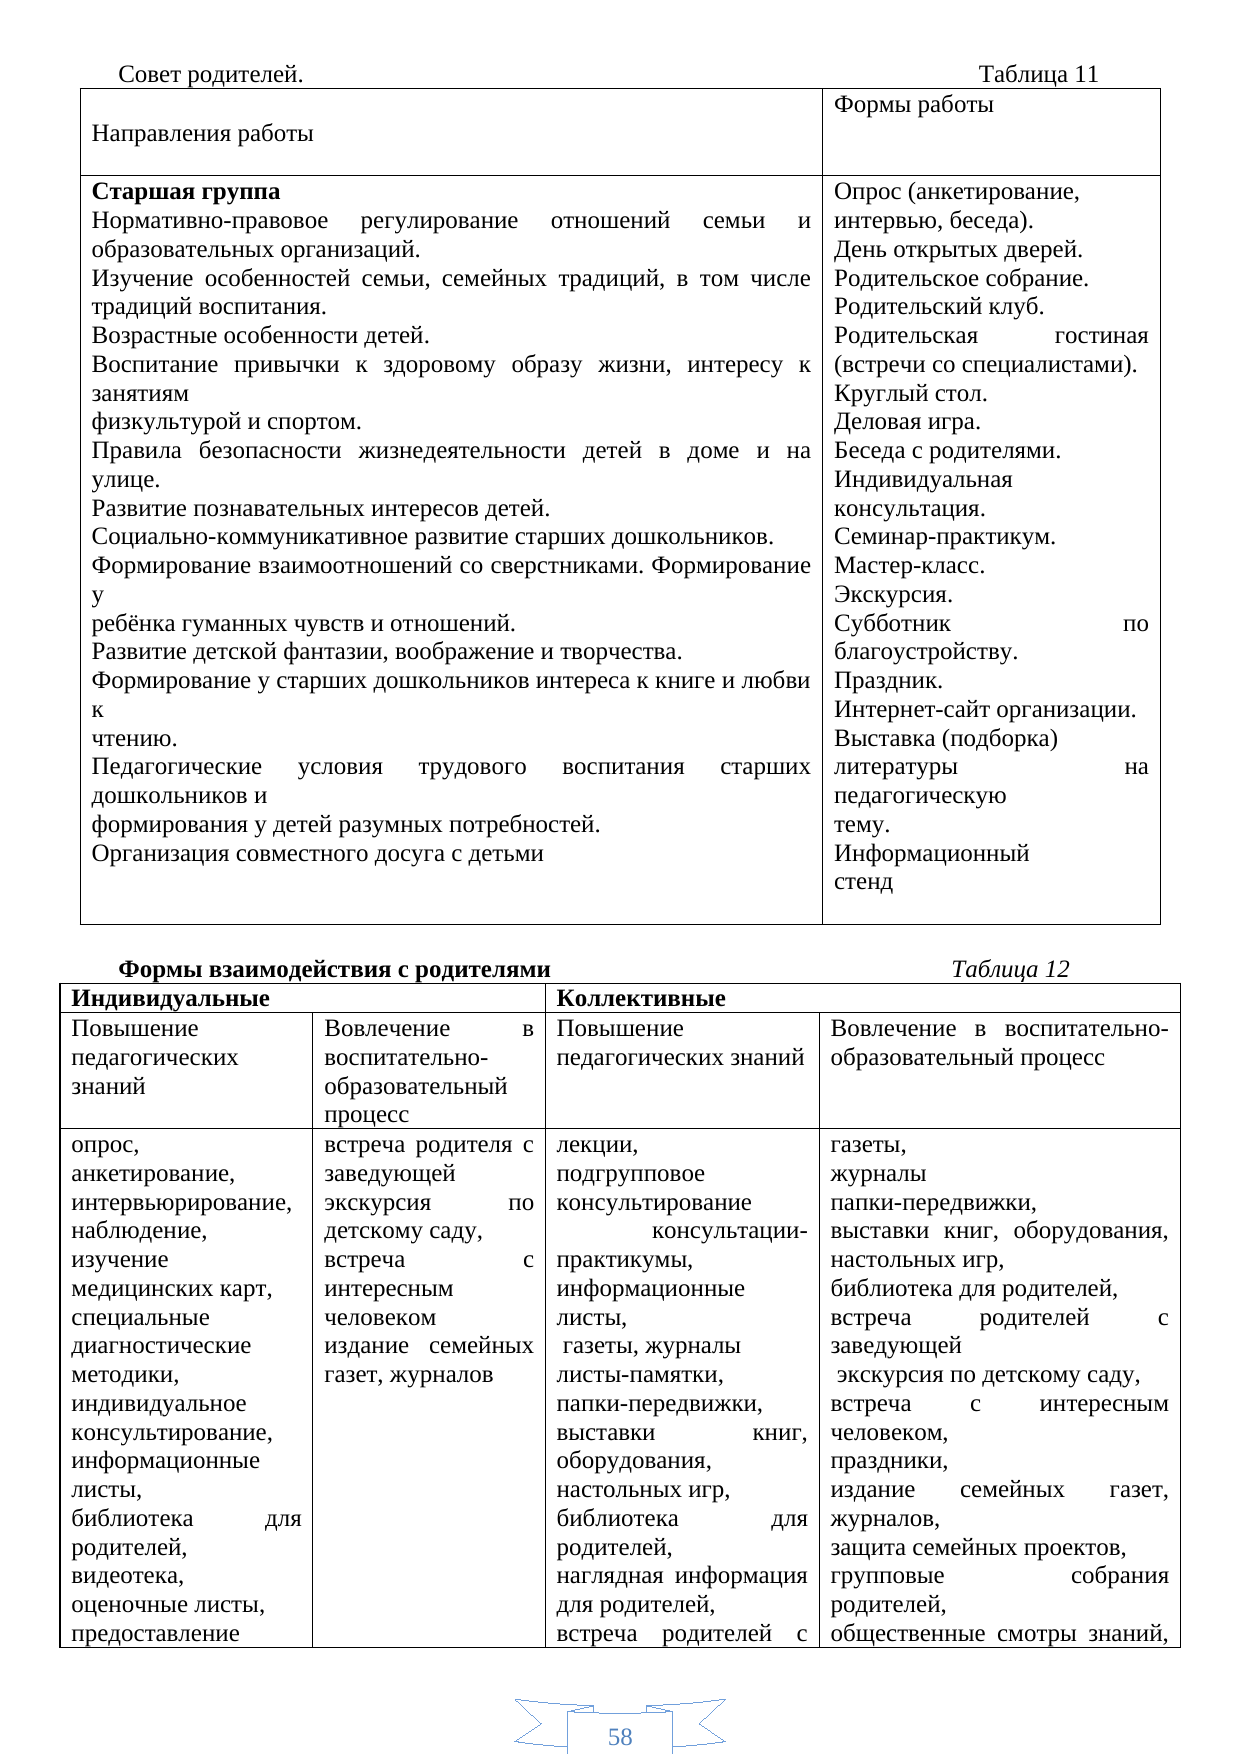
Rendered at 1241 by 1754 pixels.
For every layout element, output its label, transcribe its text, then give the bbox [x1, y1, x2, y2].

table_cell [61, 1129, 312, 1647]
table_cell Вовлечение в воспитательно-образовательный процесс [820, 1013, 1180, 1128]
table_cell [820, 1129, 1180, 1647]
table_cell Старшая группа Нормативно-правовое регулирование отношений семьи и образовательных организаций. Изучение особенностей семьи, семейных традиций, в том числе традиций воспитания. Возрастные особенности детей. Воспитание привычки к здоровому образу жизни, интересу к занятиям физкультурой и спортом. Правила безопасности жизнедеятельности детей в доме и на улице. Развитие познавательных интересов детей. Социально-коммуникативное развитие старших дошкольников. Формирование взаимоотношений со сверстниками. Формирование у ребёнка гуманных чувств и отношений. Развитие детской фантазии, воображение и творчества. Формирование у старших дошкольников интереса к книге и любви к чтению. Педагогические условия трудового воспитания старших дошкольников и формирования у детей разумных потребностей. Организация совместного досуга с детьми [81, 176, 822, 924]
table_cell Повышение педагогических знаний [61, 1013, 312, 1128]
text Совет родителей. Таблица 11 [118, 59, 1122, 88]
table_cell Опрос (анкетирование, интервью, беседа). День открытых дверей. Родительское собрание. Родительский клуб. Родительская гостиная (встречи со специалистами). Круглый стол. Деловая игра. Беседа с родителями. Индивидуальная консультация. Семинар-практикум. Мастер-класс. Экскурсия. Субботник по благоустройству. Праздник. Интернет-сайт организации. Выставка (подборка) литературы на педагогическую тему. Информационный стенд [823, 176, 1160, 924]
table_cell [313, 1129, 545, 1647]
table_header Индивидуальные [61, 984, 545, 1012]
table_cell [546, 1129, 819, 1647]
text Формы взаимодействия с родителями Таблица 12 [118, 954, 1122, 982]
table_cell Повышение педагогических знаний [546, 1013, 819, 1128]
table_header Коллективные [546, 984, 1180, 1012]
table_header Формы работы [823, 89, 1160, 175]
table_header Направления работы [81, 89, 822, 175]
table_cell Вовлечение в воспитательно-образовательный процесс [313, 1013, 545, 1128]
